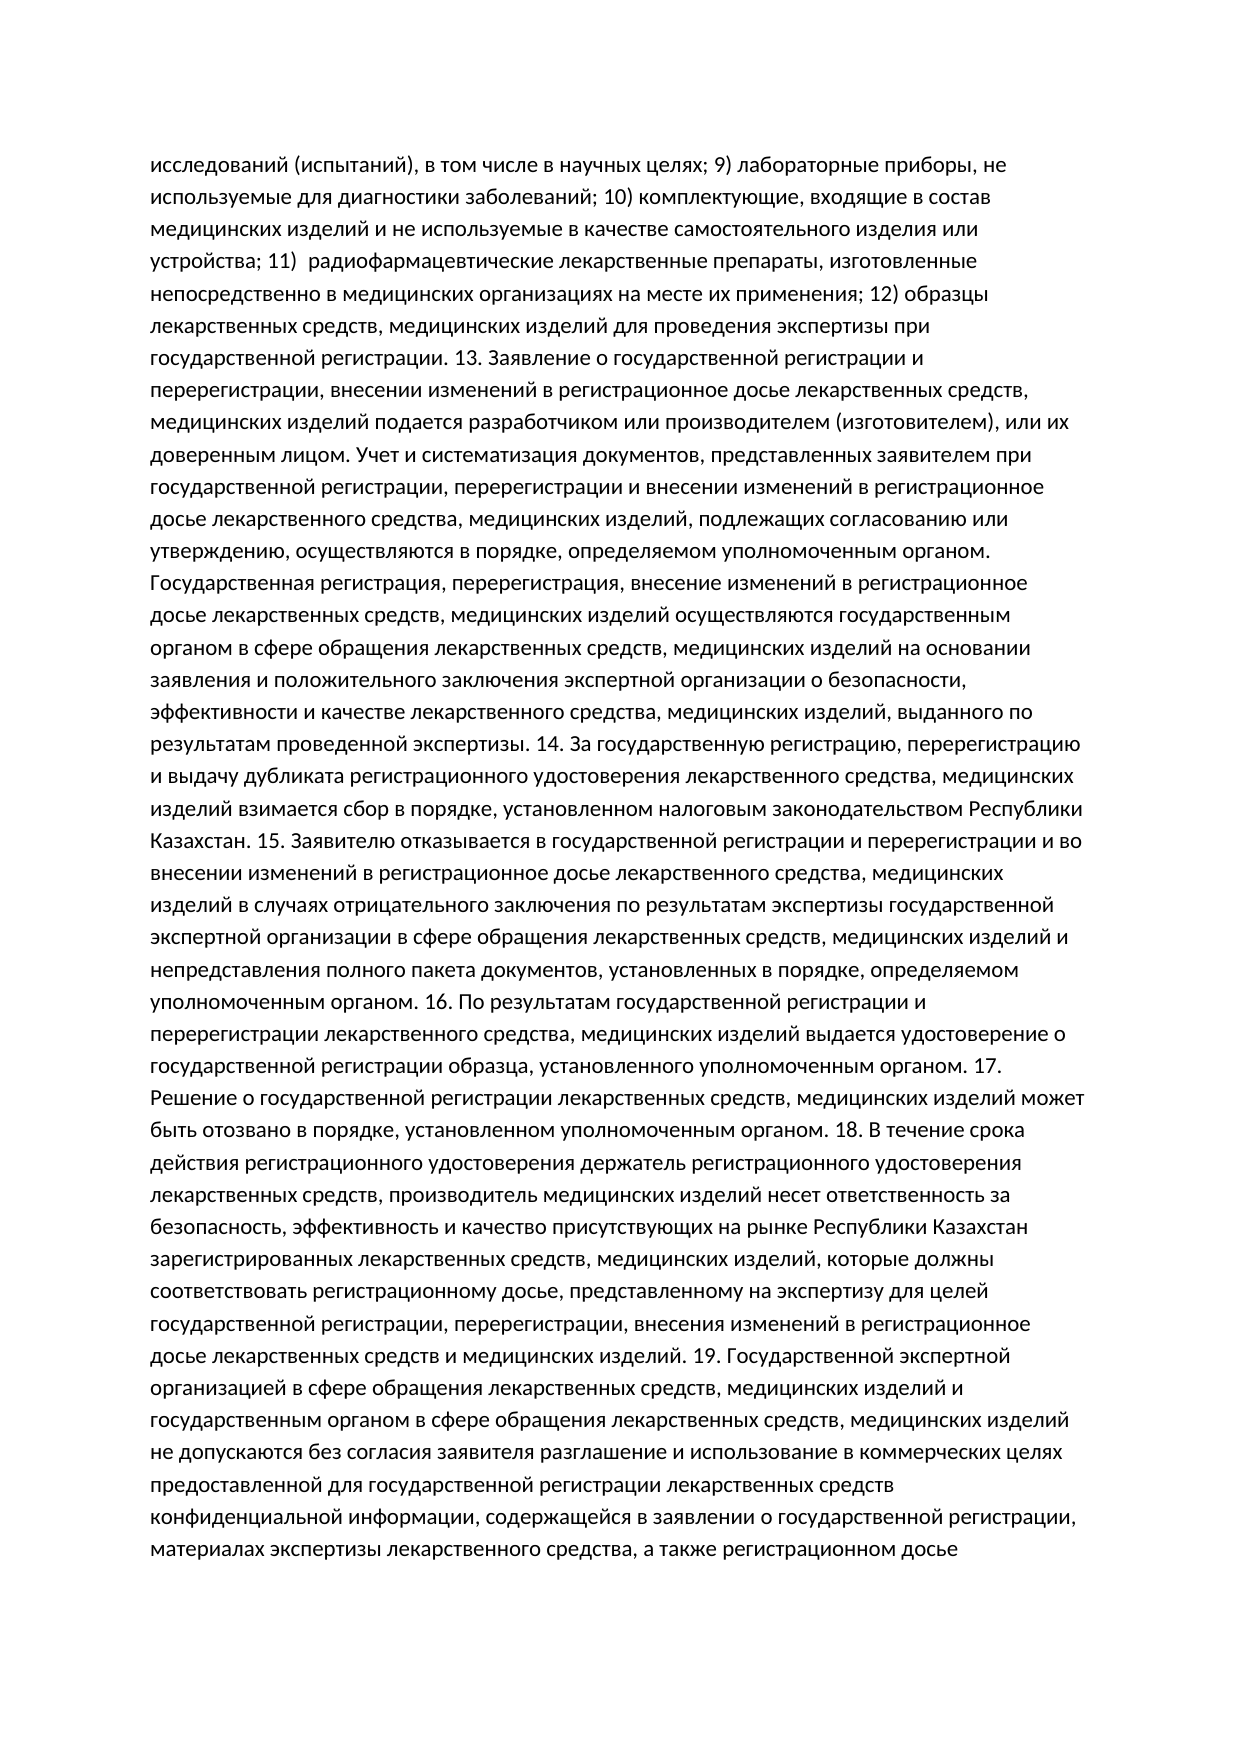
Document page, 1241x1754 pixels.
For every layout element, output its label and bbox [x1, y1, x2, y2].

text [150, 150, 1090, 1562]
